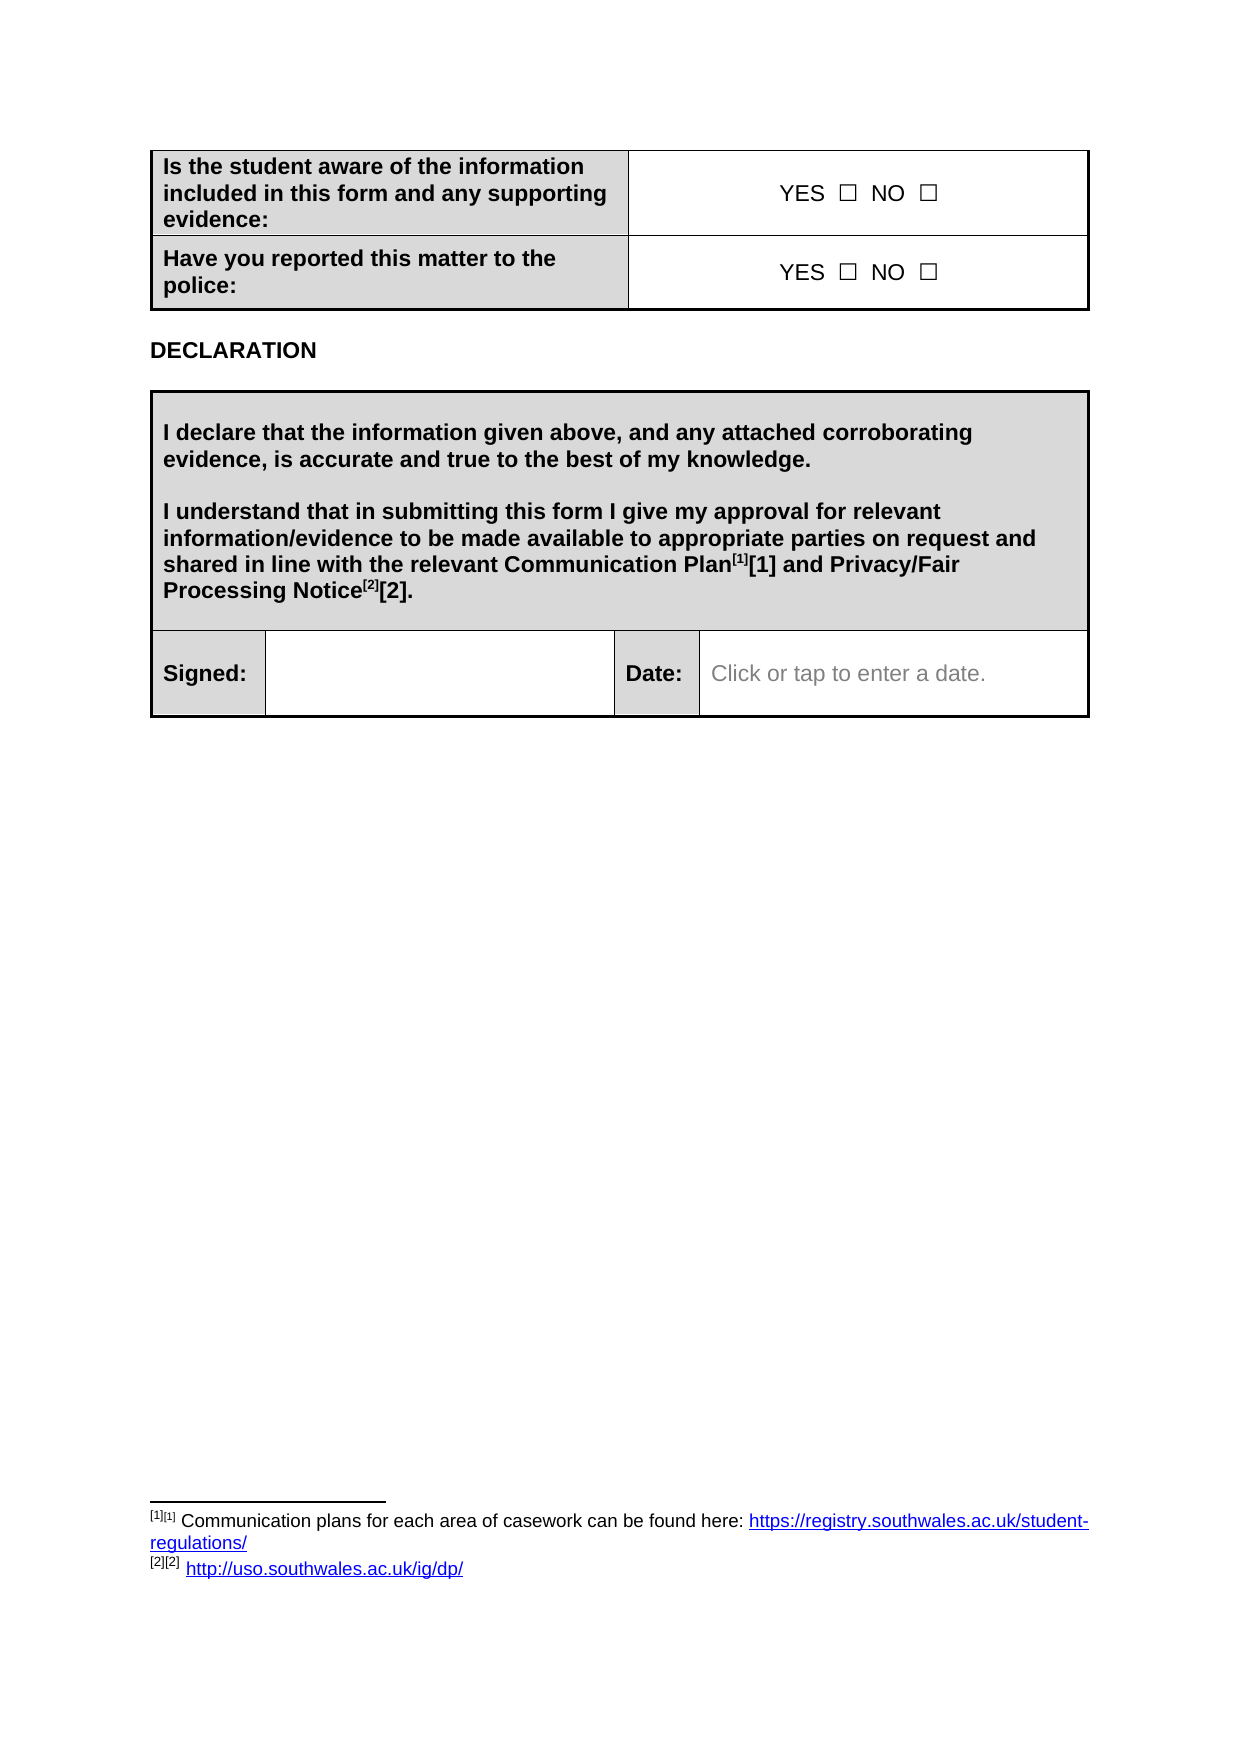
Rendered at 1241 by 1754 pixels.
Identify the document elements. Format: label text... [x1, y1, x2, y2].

table_header I declare that the information given above, and any attached corroborating evidence, is accurate and true to the best of my knowledge. I understand that in submitting this form I give my approval for relevant information/evidence to be made available to appropriate parties on request and shared in line with the relevant Communication Plan[1] and Privacy/Fair Processing Notice[2]. [153, 393, 1087, 630]
table_cell Signed: [153, 631, 265, 714]
table_cell Have you reported this matter to the police: [153, 236, 628, 308]
table_cell YES NO [629, 151, 1087, 234]
table_cell YES NO [629, 236, 1087, 308]
table_cell Date: [615, 631, 699, 714]
table_cell Is the student aware of the information included in this form and any supporting evidence: [153, 151, 628, 234]
table_cell [266, 631, 614, 714]
text DECLARATION [150, 337, 1090, 363]
